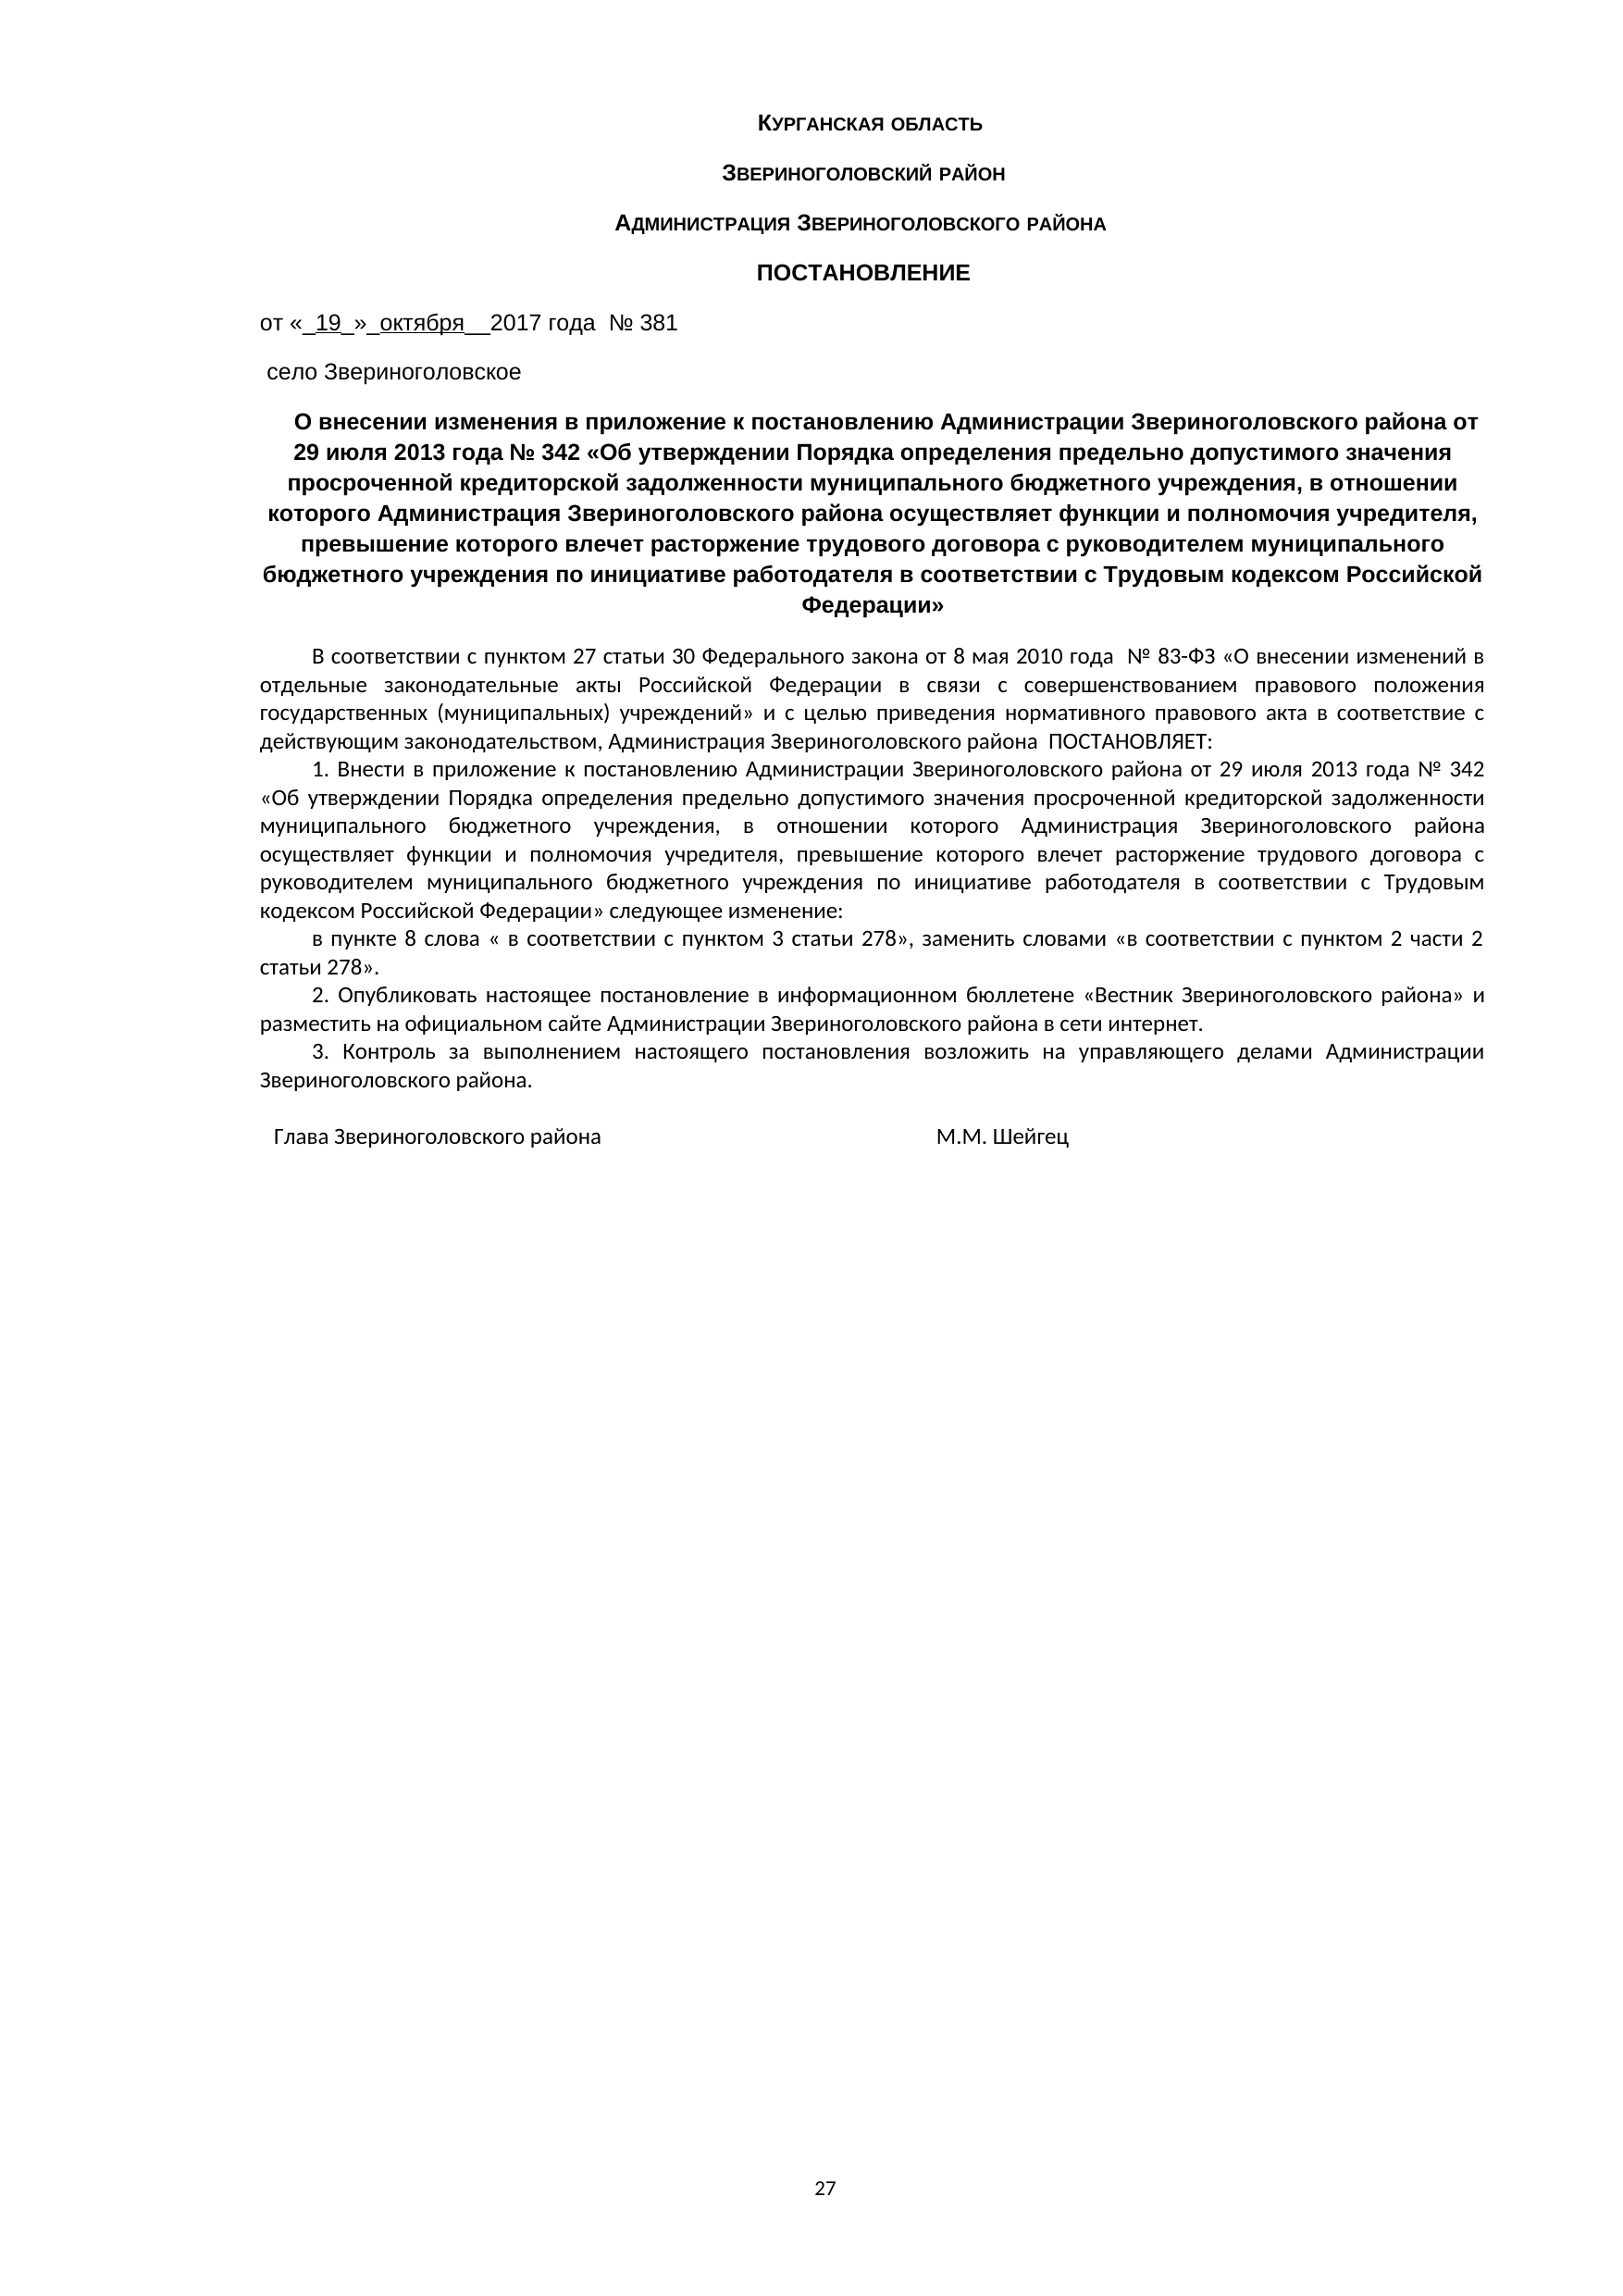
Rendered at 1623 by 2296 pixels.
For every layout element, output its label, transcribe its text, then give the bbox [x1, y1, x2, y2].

text Глава Звериноголовского района М.М. Шейгец [164, 1122, 1486, 1150]
text от «_19_»_октября__2017 года № 381 [216, 308, 1486, 335]
text О внесении изменения в приложение к постановлению Администрации Звериноголовского района от 29 июля 2013 года № 342 «Об утверждении Порядка определения предельно допустимого значения просроченной кредиторской задолженности муниципального бюджетного учреждения, в отношении которого Администрация Звериноголовского района осуществляет функции и полномочия учредителя, превышение которого влечет расторжение трудового договора с руководителем муниципального бюджетного учреждения по инициативе работодателя в соответствии с Трудовым кодексом Российской Федерации» [260, 408, 1486, 618]
text В соответствии с пунктом 27 статьи 30 Федерального закона от 8 мая № 83-ФЗ «О внесении изменений в отдельные законодательные акты Российской Федерации в связи с совершенствованием правового положения государственных (муниципальных) учреждений» и с целью приведения нормативного правового акта в соответствие с действующим законодательством, Администрация Звериноголовского района ПОСТАНОВЛЯЕТ: [260, 641, 1486, 754]
text ПОСТАНОВЛЕНИЕ [164, 259, 1486, 285]
text село Звериноголовское [164, 358, 1486, 385]
text Администрация Звериноголовского района [164, 209, 1486, 235]
text Звериноголовский район [164, 159, 1486, 186]
text 1. Внести в приложение к постановлению Администрации Звериноголовского района от 29 июля 2013 года № 342 «Об утверждении Порядка определения предельно допустимого значения просроченной кредиторской задолженности муниципального бюджетного учреждения, в отношении которого Администрация Звериноголовского района осуществляет функции и полномочия учредителя, превышение которого влечет расторжение трудового договора с руководителем муниципального бюджетного учреждения по инициативе работодателя в соответствии с Трудовым кодексом Российской Федерации» следующее изменение: [260, 754, 1486, 924]
text 2. Опубликовать настоящее постановление в информационном бюллетене «Вестник Звериноголовского района» и разместить на официальном сайте Администрации Звериноголовского района в сети интернет. [260, 980, 1486, 1037]
text в пункте 8 слова « в соответствии с пунктом 3 статьи 278», заменить словами «в соответствии с пунктом 2 части 2 статьи 278». [260, 924, 1486, 980]
text Курганская область [164, 109, 1486, 136]
text 3. Контроль за выполнением настоящего постановления возложить на управляющего делами Администрации Звериноголовского района. [260, 1037, 1486, 1094]
